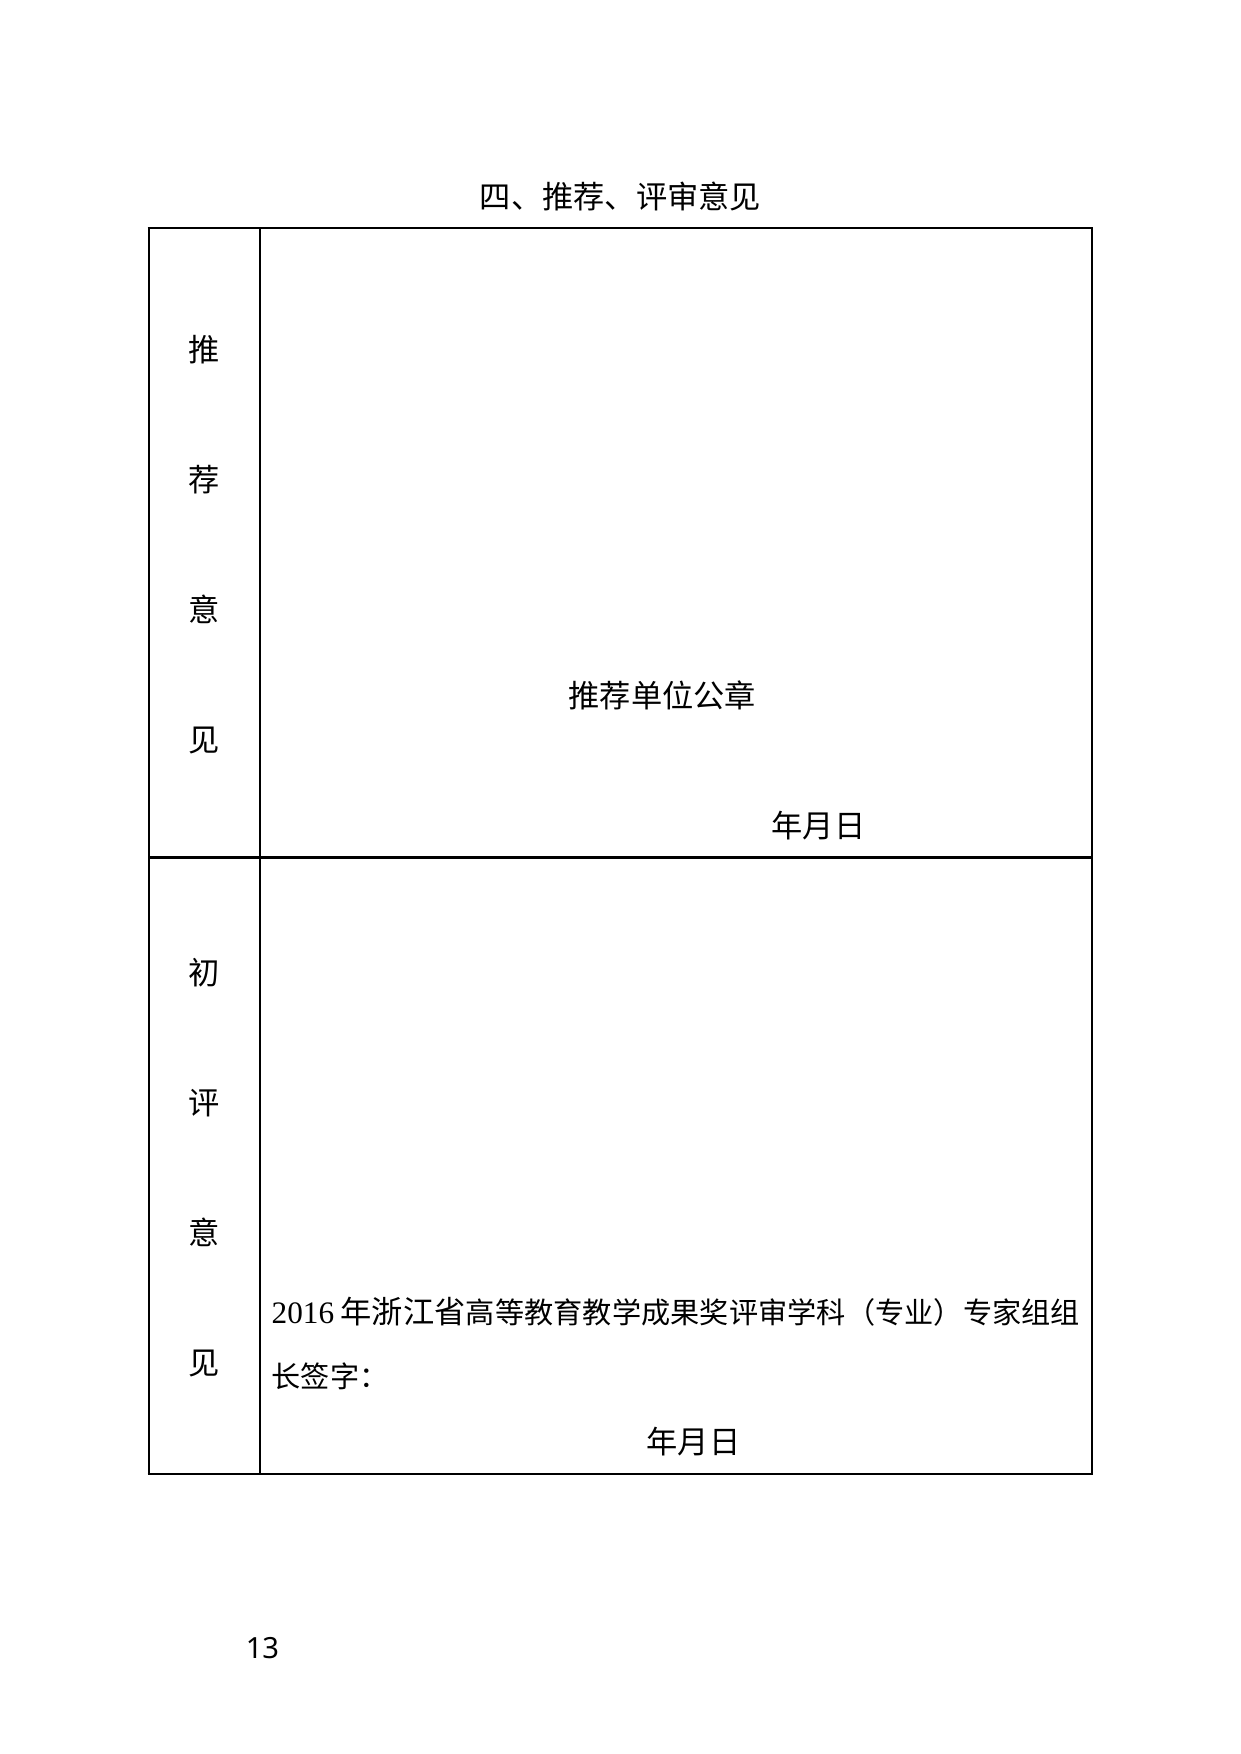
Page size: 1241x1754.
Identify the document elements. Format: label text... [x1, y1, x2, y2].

table_header 推 荐 意 见 [150, 229, 259, 856]
table_cell 2016年浙江省高等教育教学成果奖评审学科（专业）专家组组长签字： 年月日 [261, 859, 1091, 1472]
table_cell 初 评 意 见 [150, 859, 259, 1472]
text 四、推荐、评审意见 [187, 162, 1053, 227]
table_header 推荐单位公章 年月日 [261, 229, 1091, 856]
